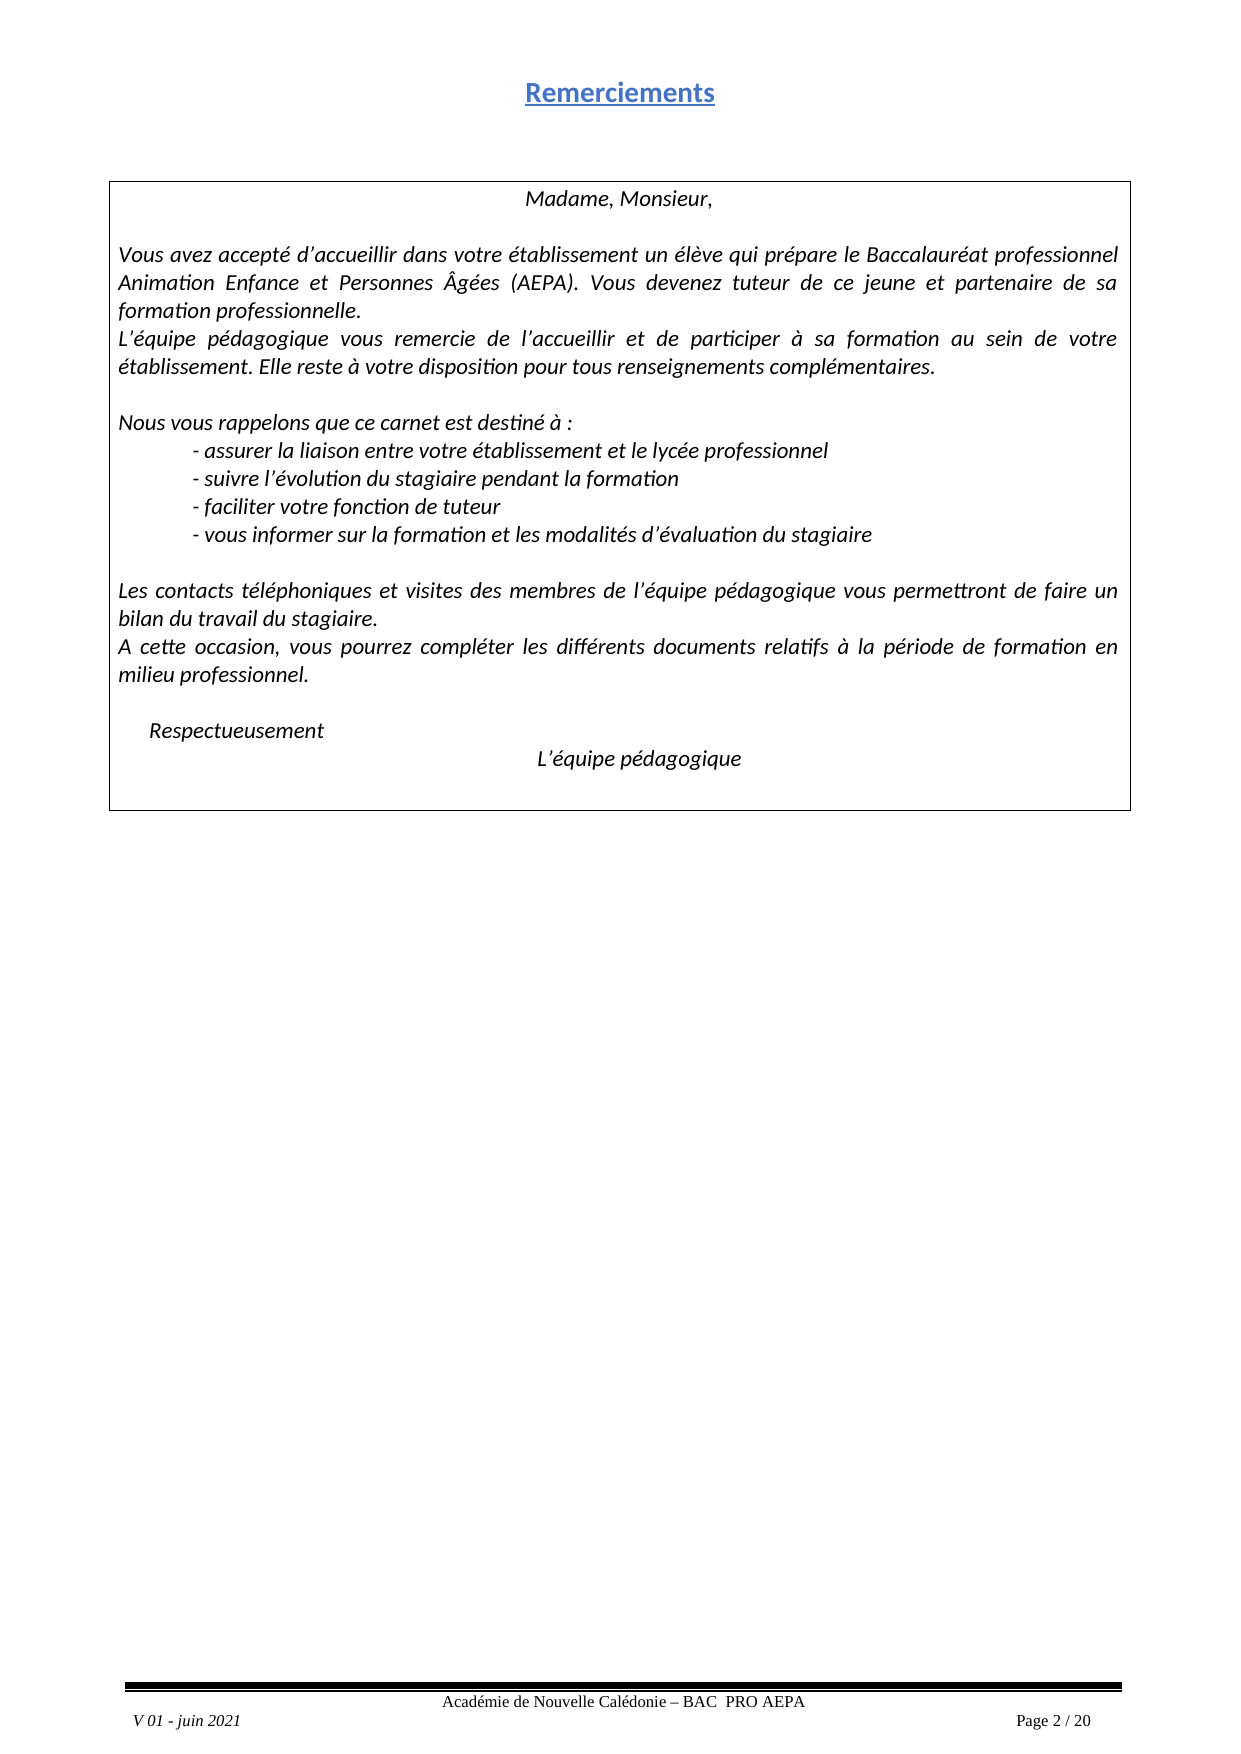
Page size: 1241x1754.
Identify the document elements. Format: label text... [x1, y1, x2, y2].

text Nous vous rappelons que ce carnet est destiné à : [118, 408, 1122, 436]
subtitle Remerciements [118, 74, 1122, 109]
text - assurer la liaison entre votre établissement et le lycée professionnel [118, 436, 1122, 464]
text - faciliter votre fonction de tuteur [118, 492, 1122, 520]
text A cette occasion, vous pourrez compléter les différents documents relatifs à la période de formation en milieu professionnel. [118, 632, 1122, 688]
text - vous informer sur la formation et les modalités d’évaluation du stagiaire [118, 520, 1122, 548]
text Respectueusement [118, 716, 1122, 744]
text L’équipe pédagogique vous remercie de l’accueillir et de participer à sa formation au sein de votre établissement. Elle reste à votre disposition pour tous renseignements complémentaires. [118, 324, 1122, 380]
text - suivre l’évolution du stagiaire pendant la formation [118, 464, 1122, 492]
text Madame, Monsieur, [110, 182, 1130, 212]
text Vous avez accepté d’accueillir dans votre établissement un élève qui prépare le Baccalauréat professionnel Animation Enfance et Personnes Âgées (AEPA). Vous devenez tuteur de ce jeune et partenaire de sa formation professionnelle. [118, 240, 1122, 324]
text L’équipe pédagogique [118, 744, 1122, 772]
text Les contacts téléphoniques et visites des membres de l’équipe pédagogique vous permettront de faire un bilan du travail du stagiaire. [118, 576, 1122, 632]
